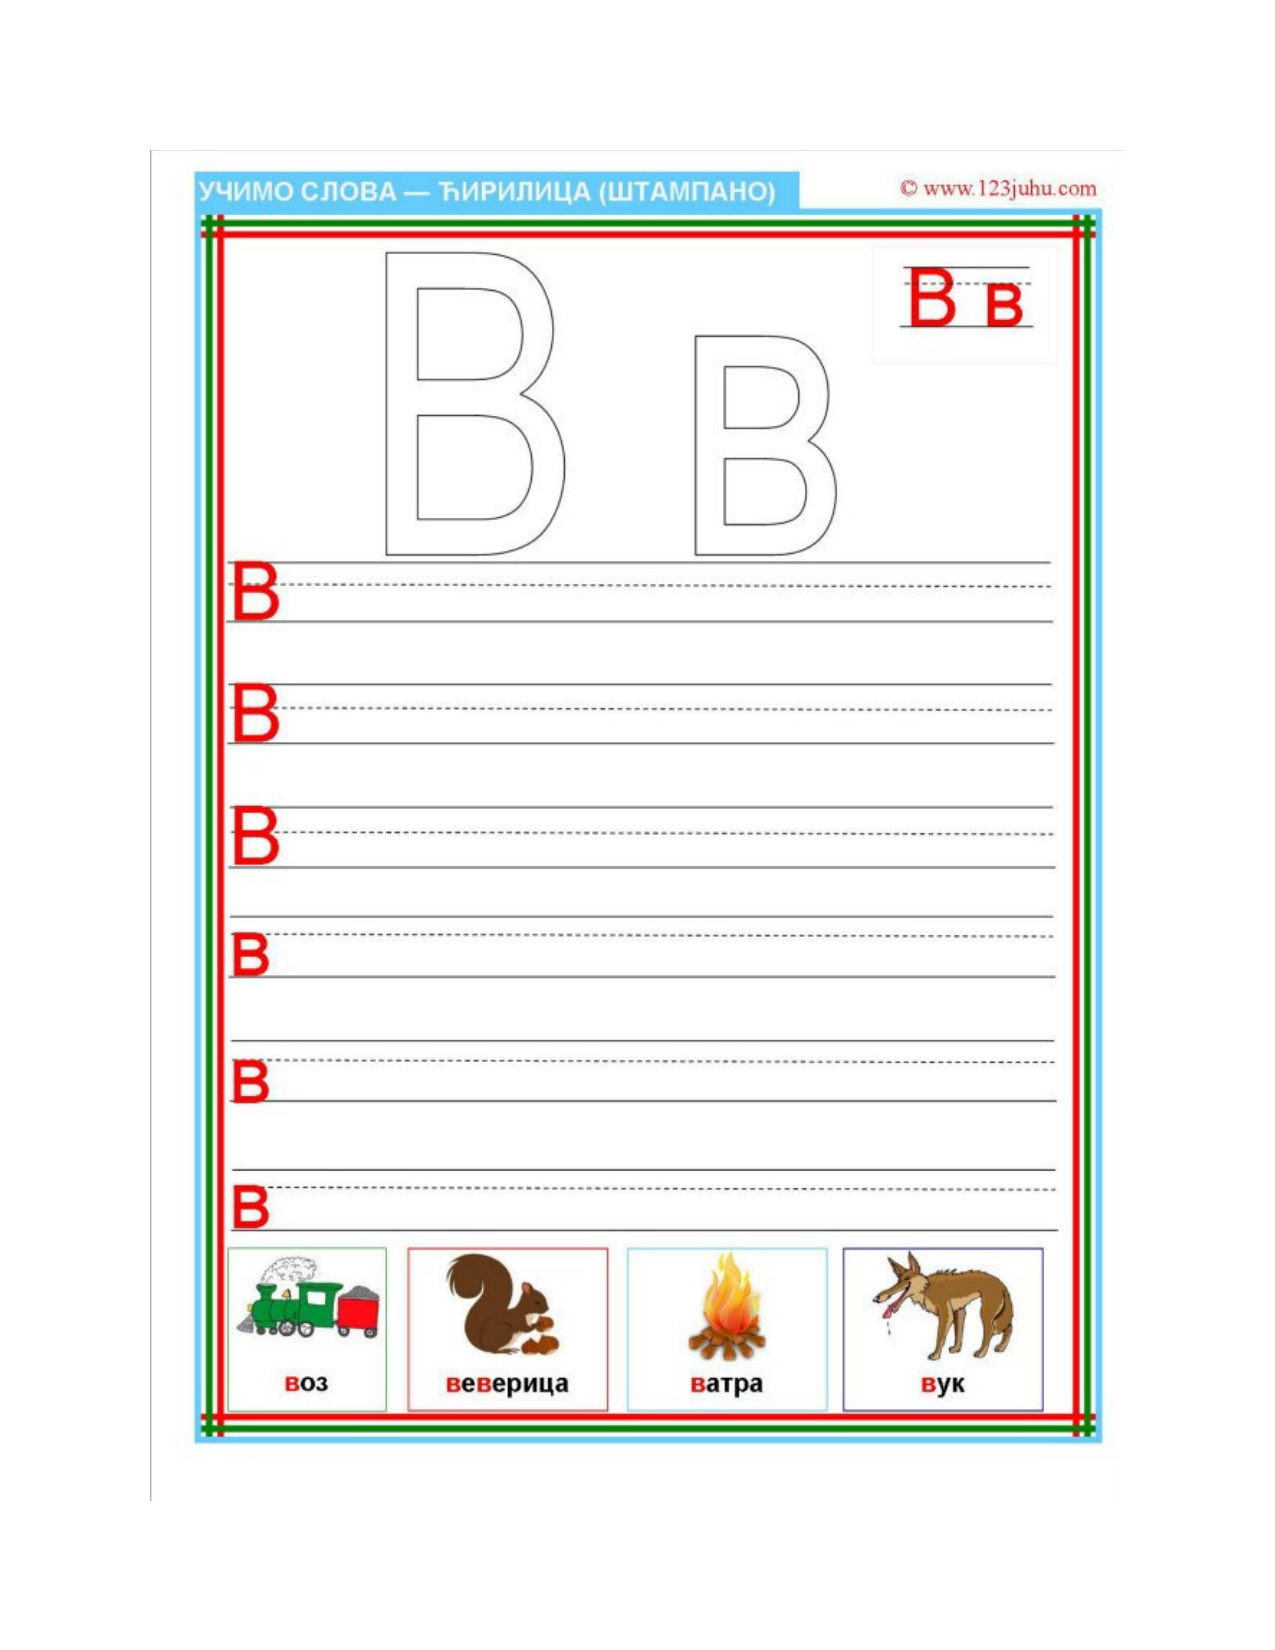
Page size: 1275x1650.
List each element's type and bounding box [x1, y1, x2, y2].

picture [150, 150, 1125, 1501]
